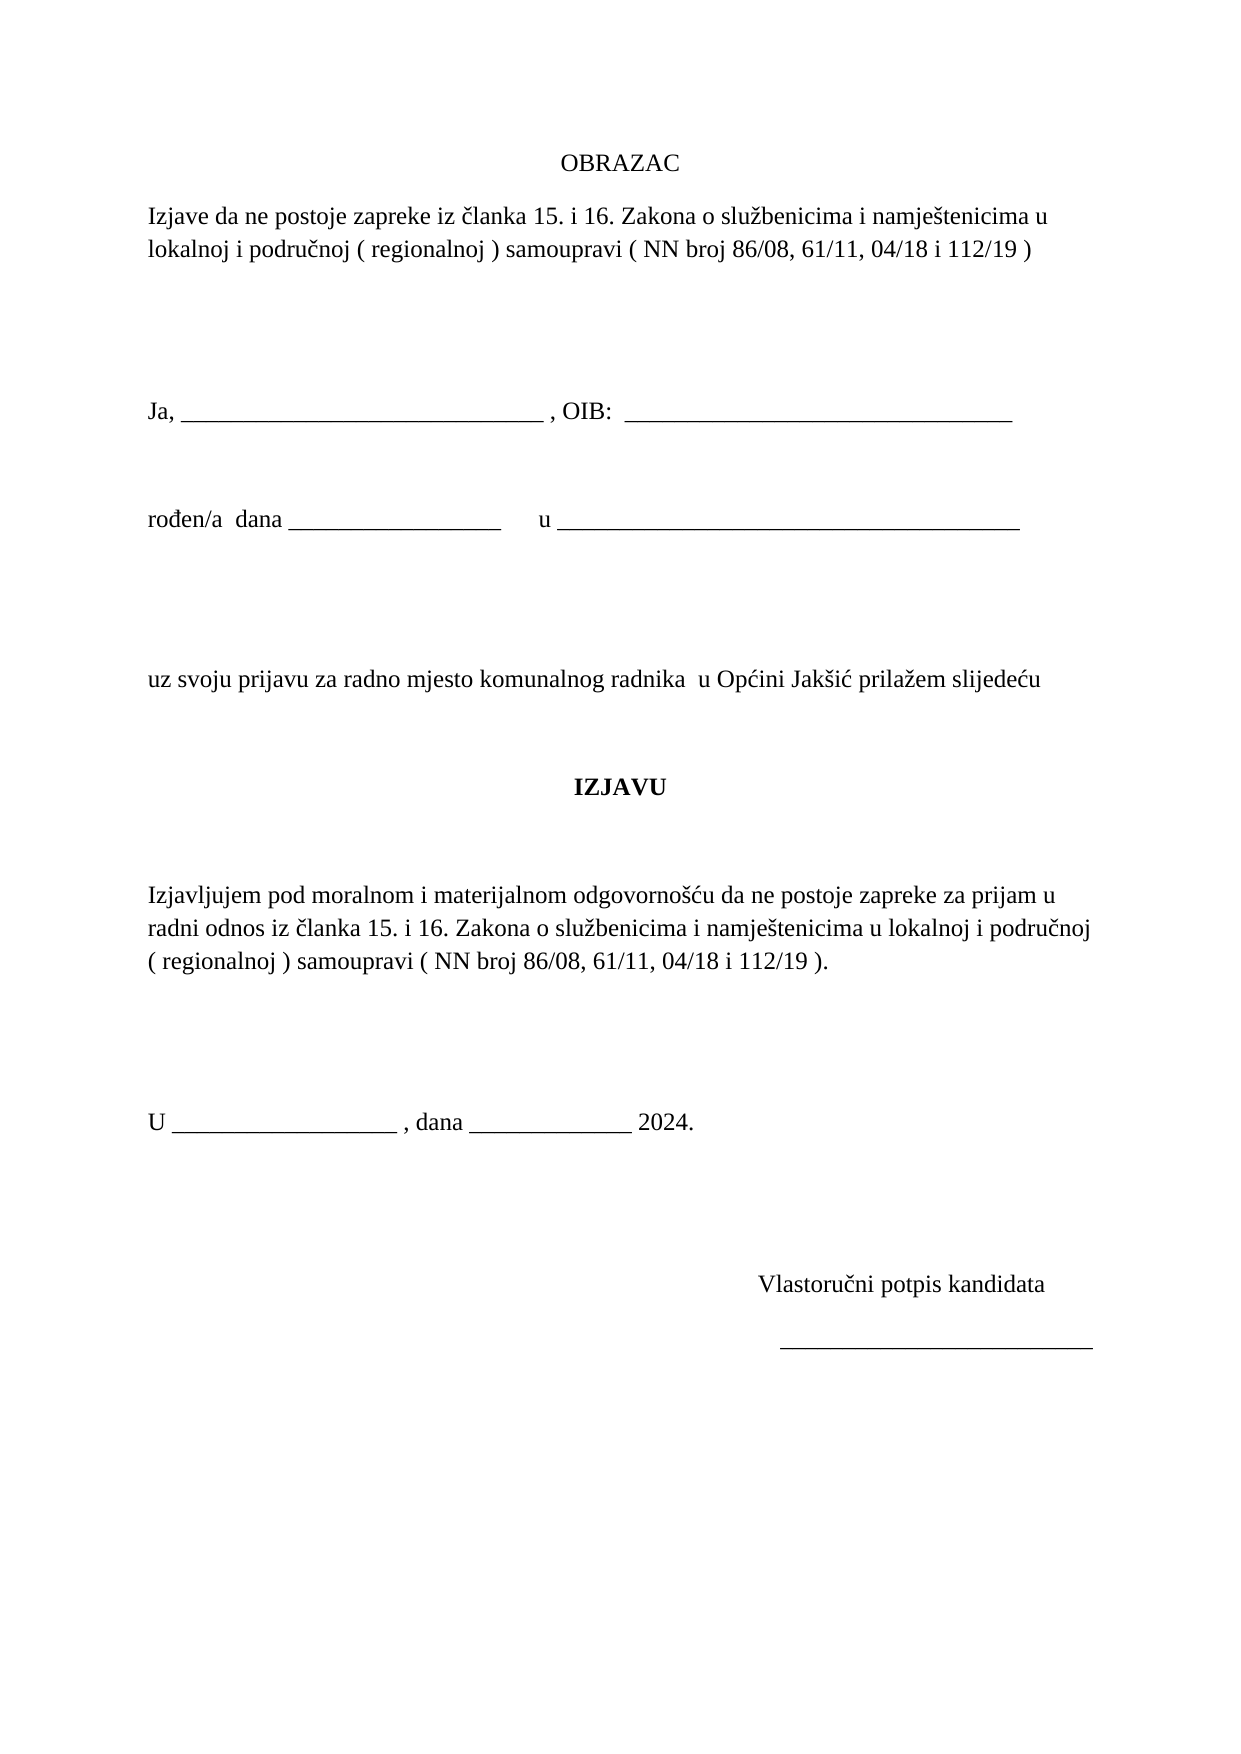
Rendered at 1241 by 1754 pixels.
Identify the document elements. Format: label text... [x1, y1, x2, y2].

text uz svoju prijavu za radno mjesto komunalnog radnika u Općini Jakšić prilažem slijedeću [148, 664, 1093, 693]
text Izjavljujem pod moralnom i materijalnom odgovornošću da ne postoje zapreke za prijam u radni odnos iz članka 15. i 16. Zakona o službenicima i namještenicima u lokalnoj i područnoj ( regionalnoj ) samoupravi ( NN broj 86/08, 61/11, 04/18 i 112/19 ). [148, 880, 1093, 975]
text Ja, _____________________________ , OIB: _______________________________ [148, 396, 1093, 425]
text Vlastoručni potpis kandidata [148, 1269, 1093, 1298]
text Izjave da ne postoje zapreke iz članka 15. i 16. Zakona o službenicima i namještenicima u lokalnoj i područnoj ( regionalnoj ) samoupravi ( NN broj 86/08, 61/11, 04/18 i 112/19 ) [148, 201, 1093, 263]
text _________________________ [148, 1323, 1093, 1352]
text U __________________ , dana _____________ 2024. [148, 1107, 1093, 1136]
text OBRAZAC [148, 148, 1093, 176]
text IZJAVU [148, 772, 1093, 801]
text rođen/a dana _________________ u _____________________________________ [148, 504, 1093, 532]
